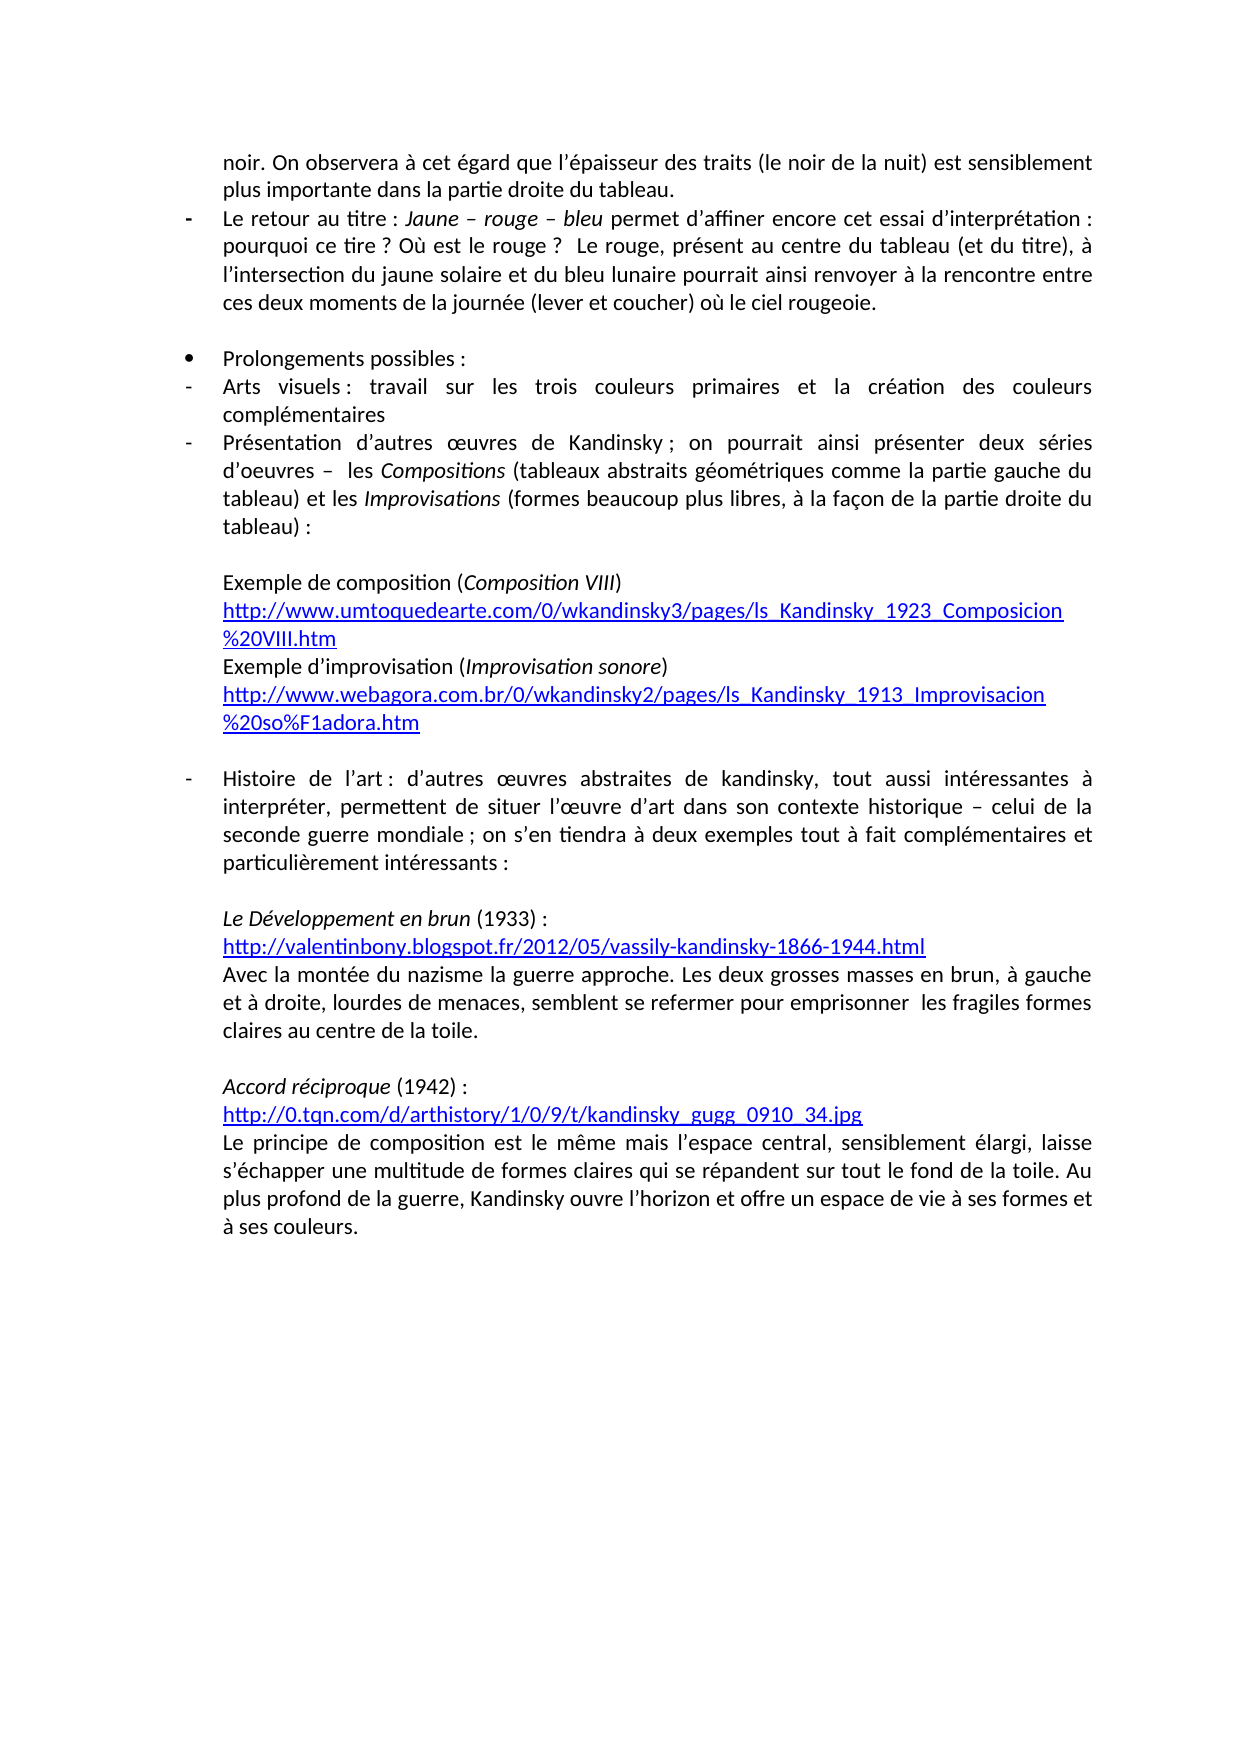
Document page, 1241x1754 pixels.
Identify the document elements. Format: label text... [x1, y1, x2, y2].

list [185, 148, 1093, 204]
list Arts visuels : travail sur les trois couleurs primaires et la création des couleurs complémentaires [185, 372, 1093, 428]
text http://www.webagora.com.br/0/wkandinsky2/pages/ls_Kandinsky_1913_Improvisacion%20so%F1adora.htm [223, 680, 1093, 736]
text Exemple d’improvisation (Improvisation sonore) [223, 652, 1093, 680]
text Accord réciproque (1942) : [223, 1072, 1093, 1100]
text http://valentinbony.blogspot.fr/2012/05/vassily-kandinsky-1866-1944.html [223, 932, 1093, 960]
text Avec la montée du nazisme la guerre approche. Les deux grosses masses en brun, à gauche et à droite, lourdes de menaces, semblent se refermer pour emprisonner les fragiles formes claires au centre de la toile. [223, 960, 1093, 1044]
text http://0.tqn.com/d/arthistory/1/0/9/t/kandinsky_gugg_0910_34.jpg [223, 1100, 1093, 1128]
text Le principe de composition est le même mais l’espace central, sensiblement élargi, laisse s’échapper une multitude de formes claires qui se répandent sur tout le fond de la toile. Au plus profond de la guerre, Kandinsky ouvre l’horizon et offre un espace de vie à ses formes et à ses couleurs. [223, 1128, 1093, 1240]
list Le retour au titre : Jaune – rouge – bleu permet d’affiner encore cet essai d’interprétation : pourquoi ce tire ? Où est le rouge ? Le rouge, présent au centre du tableau (et du titre), à l’intersection du jaune solaire et du bleu lunaire pourrait ainsi renvoyer à la rencontre entre ces deux moments de la journée (lever et coucher) où le ciel rougeoie. [185, 204, 1093, 316]
text http://www.umtoquedearte.com/0/wkandinsky3/pages/ls_Kandinsky_1923_Composicion%20VIII.htm [223, 596, 1093, 652]
text Exemple de composition (Composition VIII) [223, 568, 1093, 596]
list Histoire de l’art : d’autres œuvres abstraites de kandinsky, tout aussi intéressantes à interpréter, permettent de situer l’œuvre d’art dans son contexte historique – celui de la seconde guerre mondiale ; on s’en tiendra à deux exemples tout à fait complémentaires et particulièrement intéressants : [185, 764, 1093, 876]
list Prolongements possibles : [185, 344, 1093, 372]
text Le Développement en brun (1933) : [223, 904, 1093, 932]
list Présentation d’autres œuvres de Kandinsky ; on pourrait ainsi présenter deux séries d’oeuvres – les Compositions (tableaux abstraits géométriques comme la partie gauche du tableau) et les Improvisations (formes beaucoup plus libres, à la façon de la partie droite du tableau) : [185, 428, 1093, 540]
